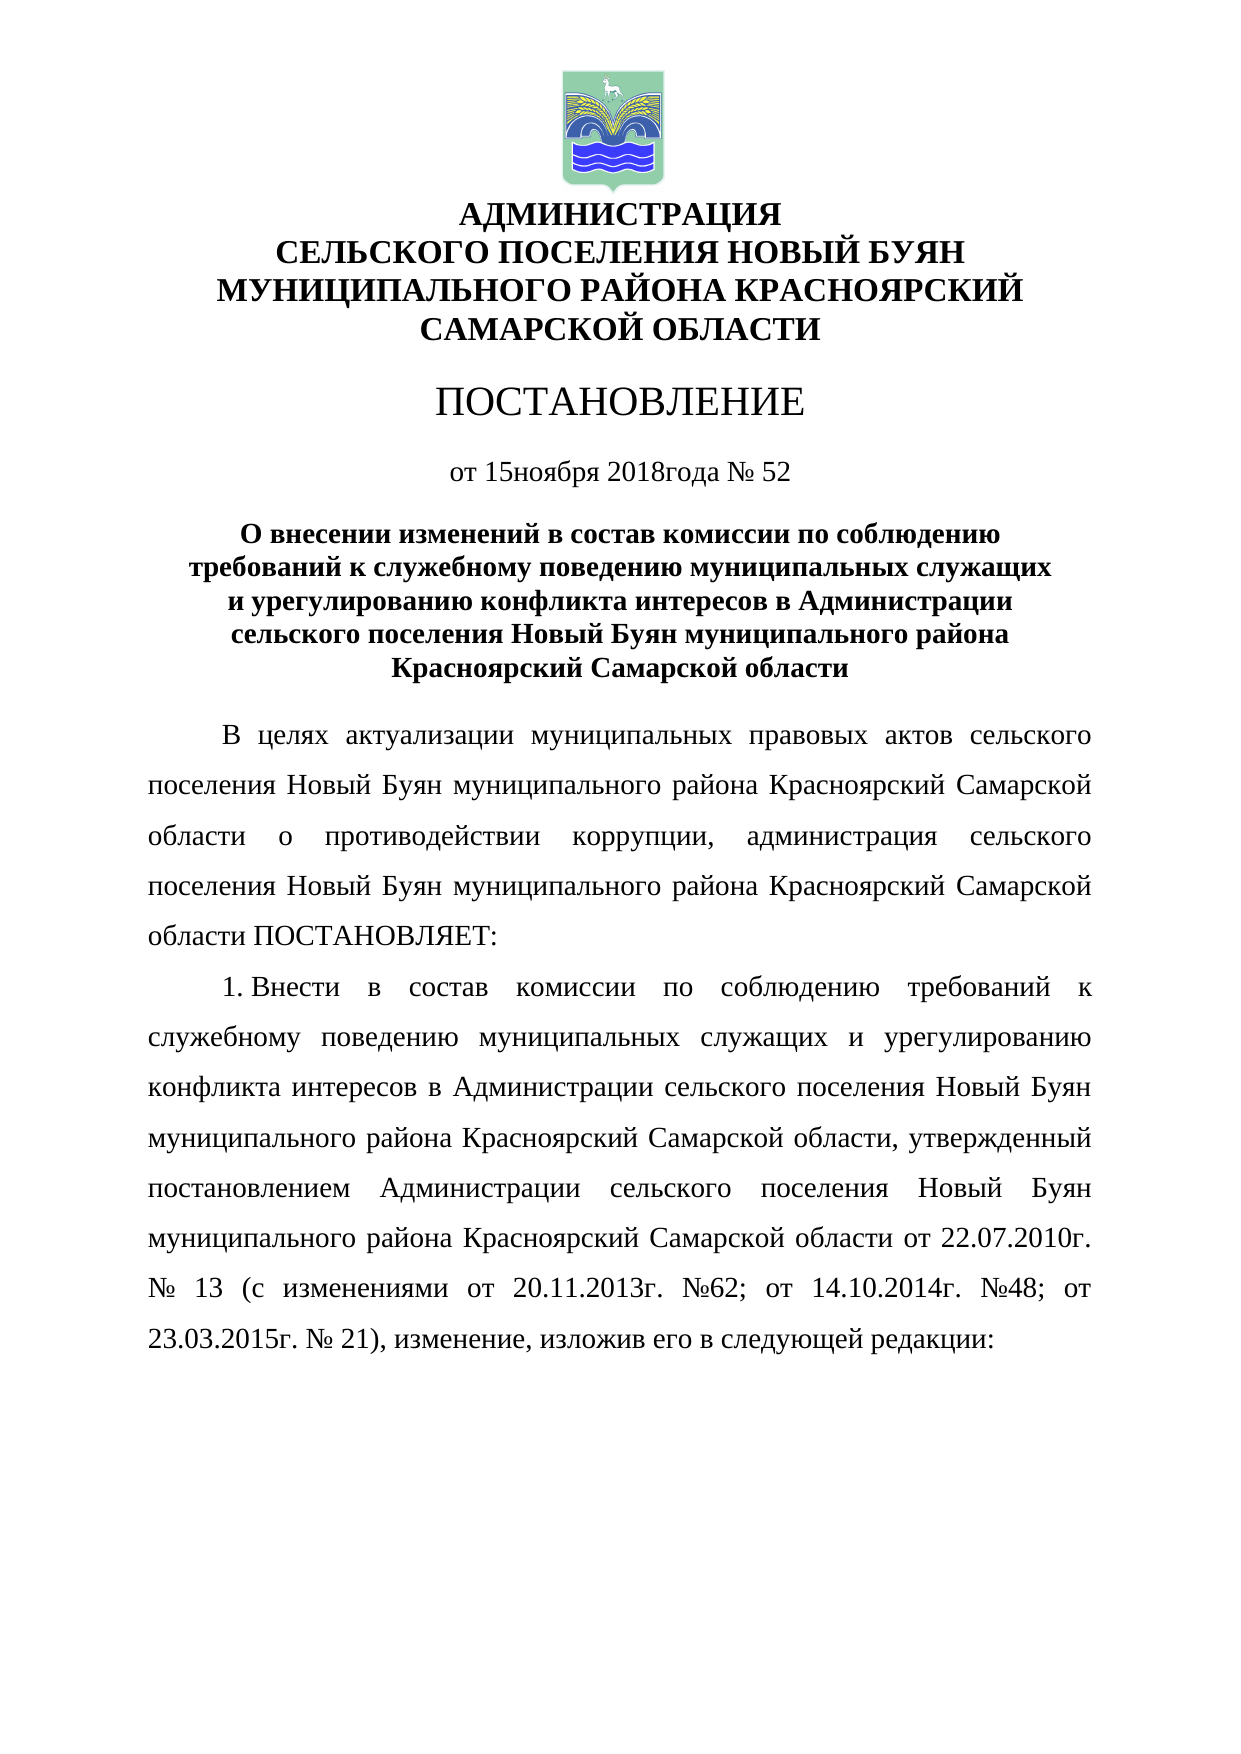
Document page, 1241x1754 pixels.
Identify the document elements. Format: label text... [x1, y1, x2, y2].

text О внесении изменений в состав комиссии по соблюдению [148, 516, 1092, 549]
text МУНИЦИПАЛЬНОГО РАЙОНА КРАСНОЯРСКИЙ [148, 271, 1092, 309]
subtitle ПОСТАНОВЛЕНИЕ [148, 377, 1092, 424]
text Красноярский Самарской области [148, 650, 1092, 684]
text 1. Внести в состав комиссии по соблюдению требований к служебному поведению муниципальных служащих и урегулированию конфликта интересов в Администрации сельского поселения Новый Буян муниципального района Красноярский Самарской области, утвержденный постановлением Администрации сельского поселения Новый Буян муниципального района Красноярский Самарской области от 22.07.2010г. № 13 (с изменениями от 20.11.2013г. №62; от 14.10.2014г. №48; от 23.03.2015г. № 21), изменение, изложив его в следующей редакции: [148, 969, 1092, 1354]
text и урегулированию конфликта интересов в Администрации [148, 583, 1092, 617]
text В целях актуализации муниципальных правовых актов сельского поселения Новый Буян муниципального района Красноярский Самарской области о противодействии коррупции, администрация сельского поселения Новый Буян муниципального района Красноярский Самарской области ПОСТАНОВЛЯЕТ: [148, 717, 1092, 952]
text от 15ноября 2018года № 52 [148, 454, 1092, 487]
title АДМИНИСТРАЦИЯ [148, 118, 1092, 232]
text САМАРСКОЙ ОБЛАСТИ [148, 309, 1092, 347]
text сельского поселения Новый Буян муниципального района [148, 617, 1092, 650]
text требований к служебному поведению муниципальных служащих [148, 549, 1092, 583]
title СЕЛЬСКОГО ПОСЕЛЕНИЯ НОВЫЙ БУЯН [148, 232, 1092, 271]
